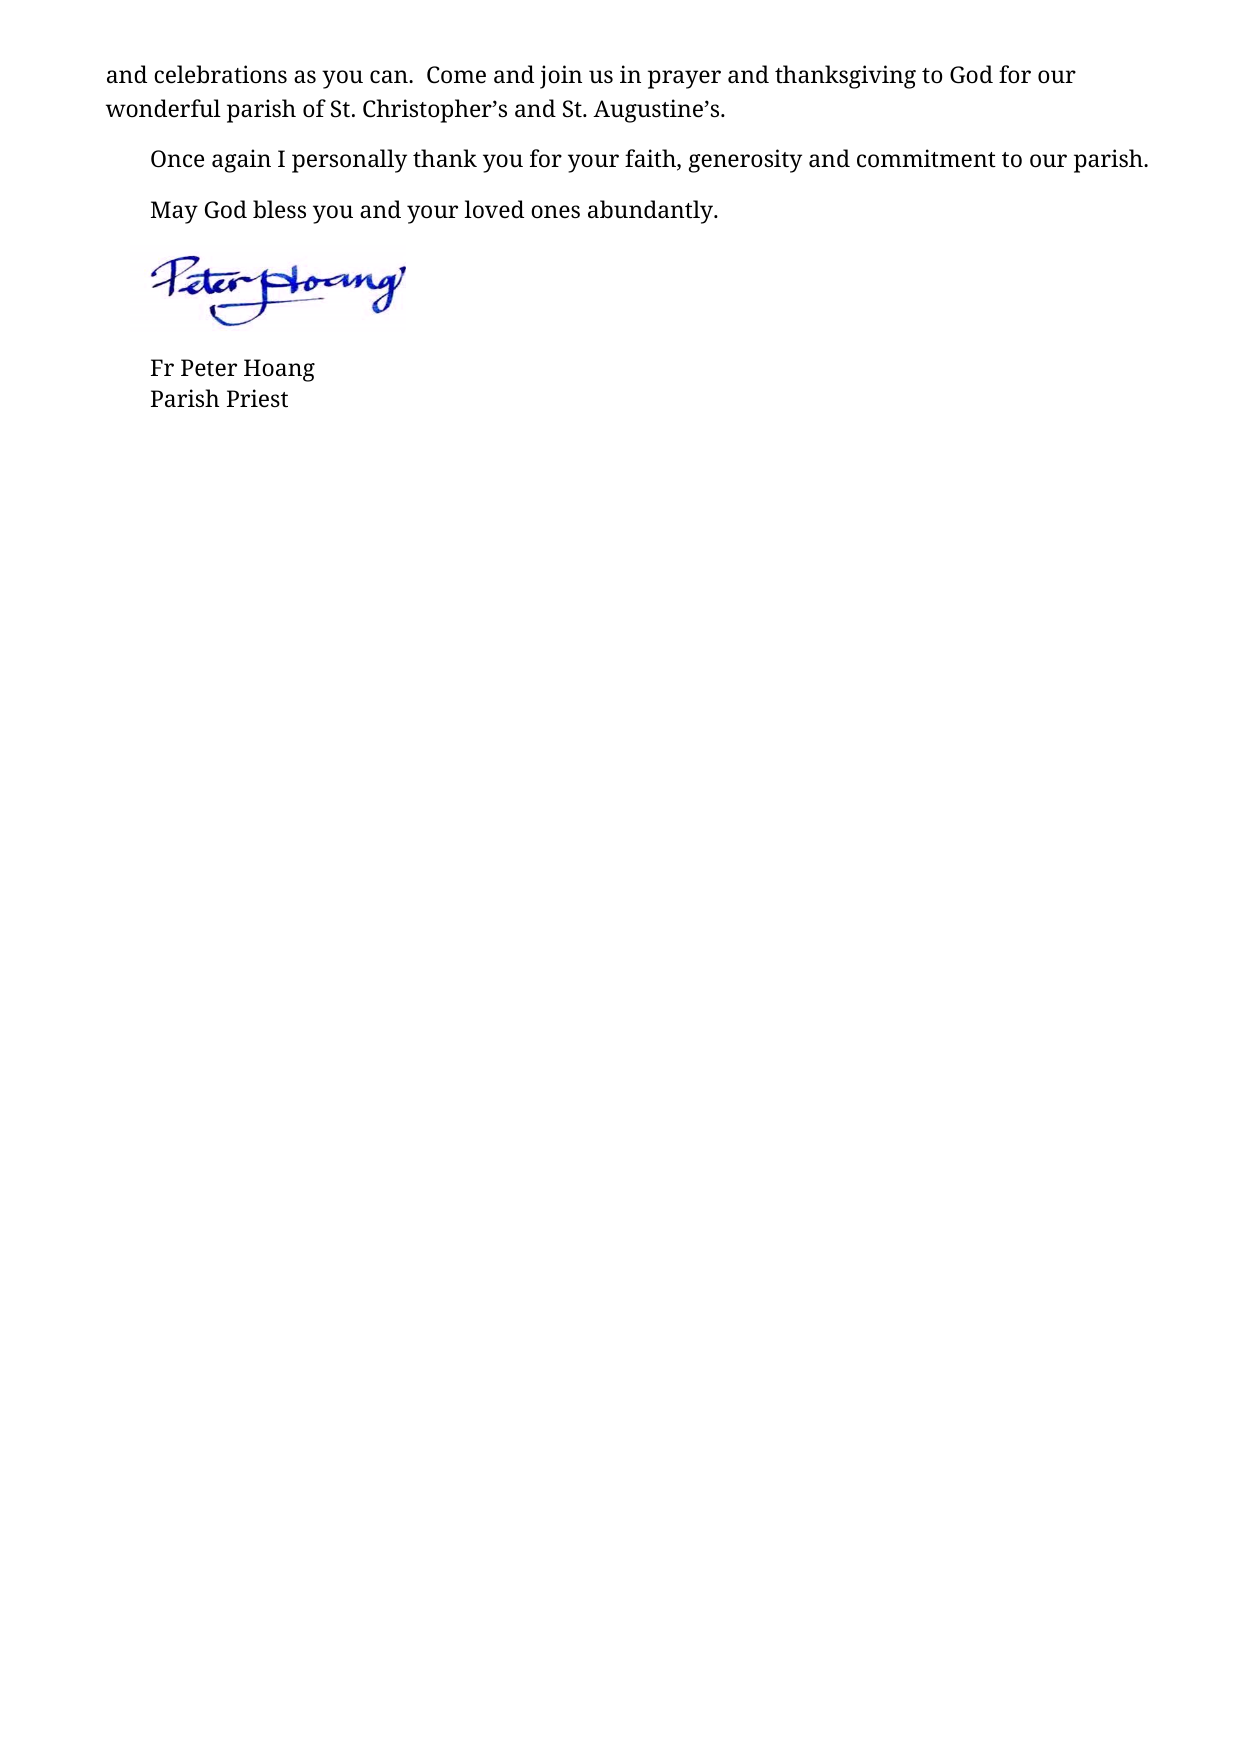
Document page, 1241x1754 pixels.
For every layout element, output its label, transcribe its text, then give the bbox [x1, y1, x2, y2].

text Once again I personally thank you for your faith, generosity and commitment to our parish. [106, 143, 1169, 174]
text May God bless you and your loved ones abundantly. [106, 194, 1169, 225]
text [106, 59, 1169, 124]
picture [129, 244, 407, 333]
text Parish Priest [106, 383, 1169, 414]
text Fr Peter Hoang [106, 352, 1169, 383]
